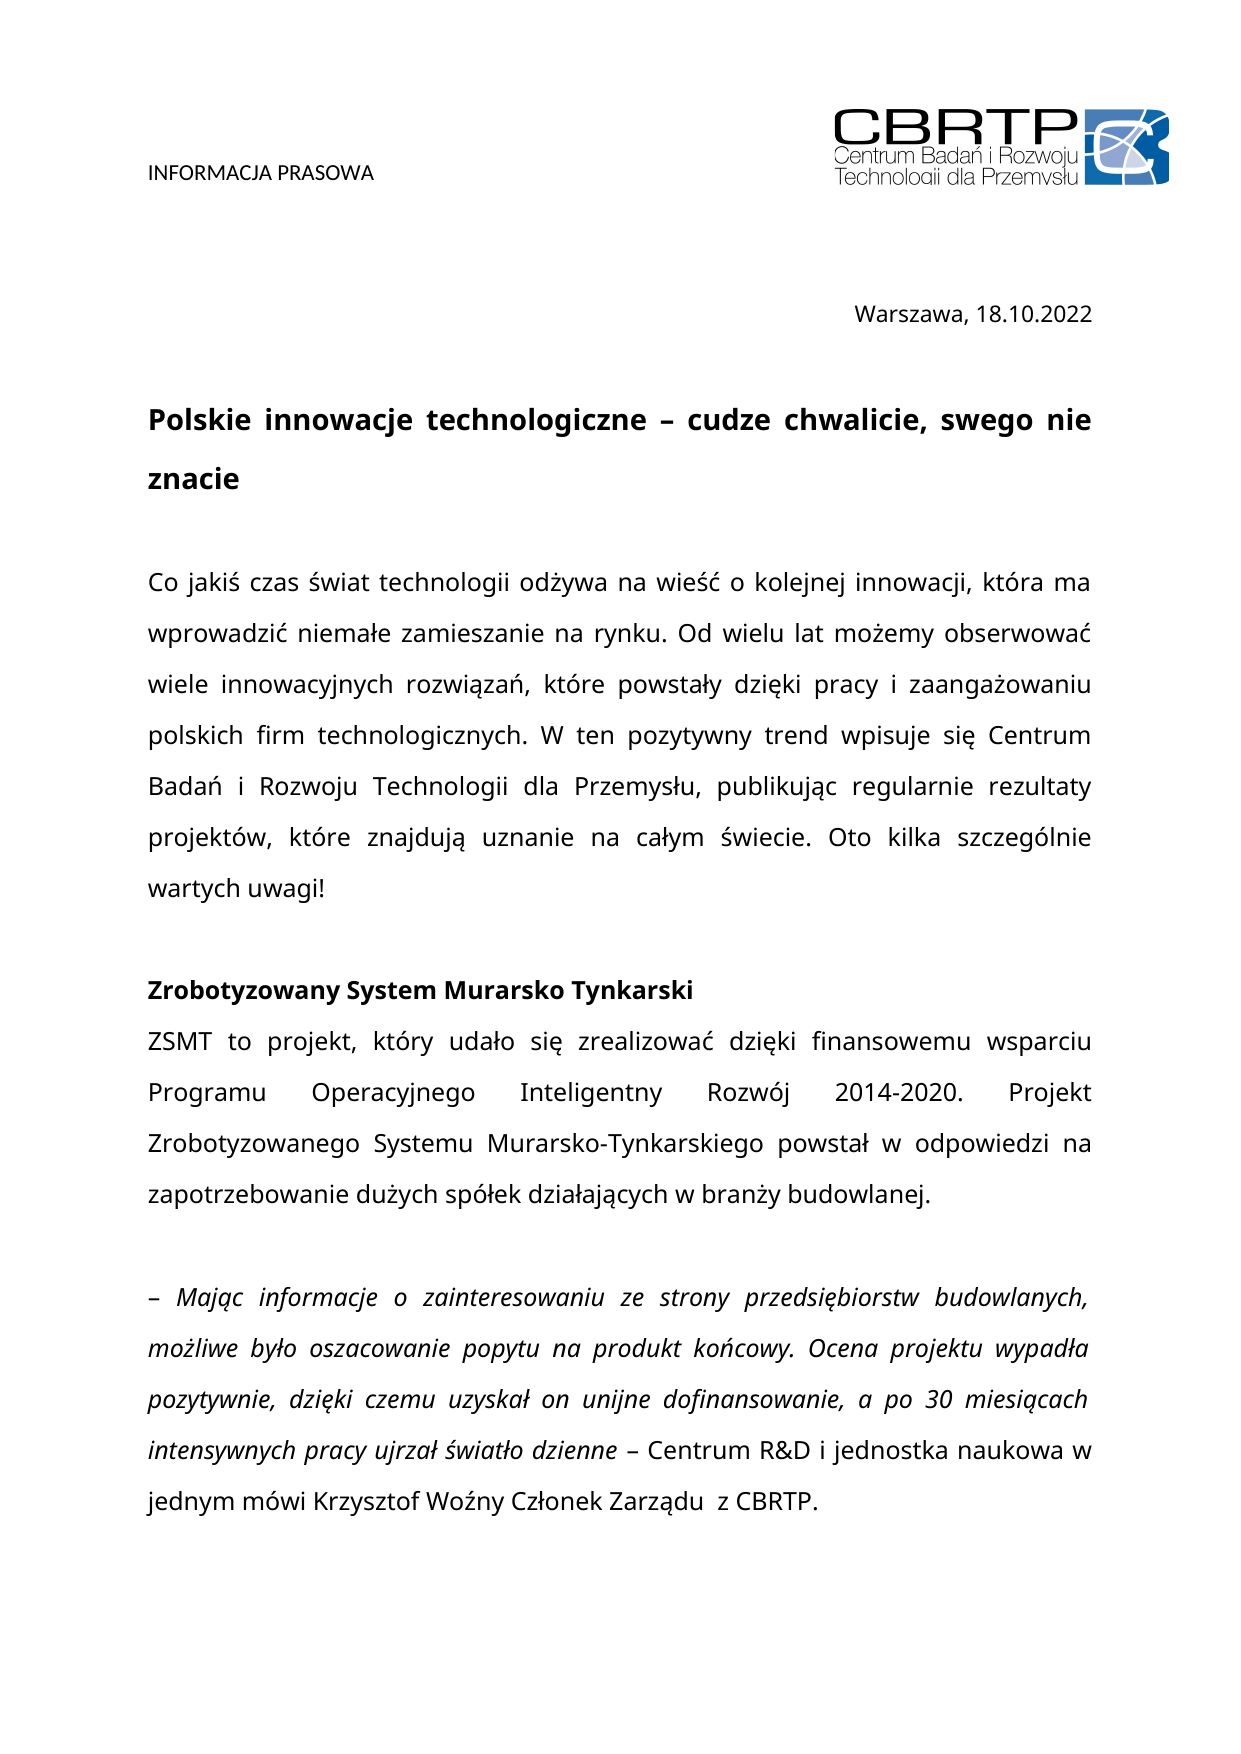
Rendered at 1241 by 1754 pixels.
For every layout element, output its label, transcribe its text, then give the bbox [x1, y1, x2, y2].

text ZSMT to projekt, który udało się zrealizować dzięki finansowemu wsparciu Programu Operacyjnego Inteligentny Rozwój 2014-2020. Projekt Zrobotyzowanego Systemu Murarsko-Tynkarskiego powstał w odpowiedzi na zapotrzebowanie dużych spółek działających w branży budowlanej. [148, 1024, 1093, 1211]
text Co jakiś czas świat technologii odżywa na wieść o kolejnej innowacji, która ma wprowadzić niemałe zamieszanie na rynku. Od wielu lat możemy obserwować wiele innowacyjnych rozwiązań, które powstały dzięki pracy i zaangażowaniu polskich firm technologicznych. W ten pozytywny trend wpisuje się Centrum Badań i Rozwoju Technologii dla Przemysłu, publikując regularnie rezultaty projektów, które znajdują uznanie na całym świecie. Oto kilka szczególnie wartych uwagi! [148, 564, 1093, 905]
text – Mając informacje o zainteresowaniu ze strony przedsiębiorstw budowlanych, możliwe było oszacowanie popytu na produkt końcowy. Ocena projektu wypadła pozytywnie, dzięki czemu uzyskał on unijne dofinansowanie, a po 30 miesiącach intensywnych pracy ujrzał światło dzienne – Centrum R&D i jednostka naukowa w jednym mówi Krzysztof Woźny Członek Zarządu z CBRTP. [148, 1279, 1093, 1517]
subtitle Polskie innowacje technologiczne – cudze chwalicie, swego nie znacie [148, 399, 1093, 498]
picture [834, 109, 1169, 185]
subtitle Zrobotyzowany System Murarsko Tynkarski [148, 973, 1093, 1007]
text Warszawa, 18.10.2022 [148, 298, 1093, 329]
